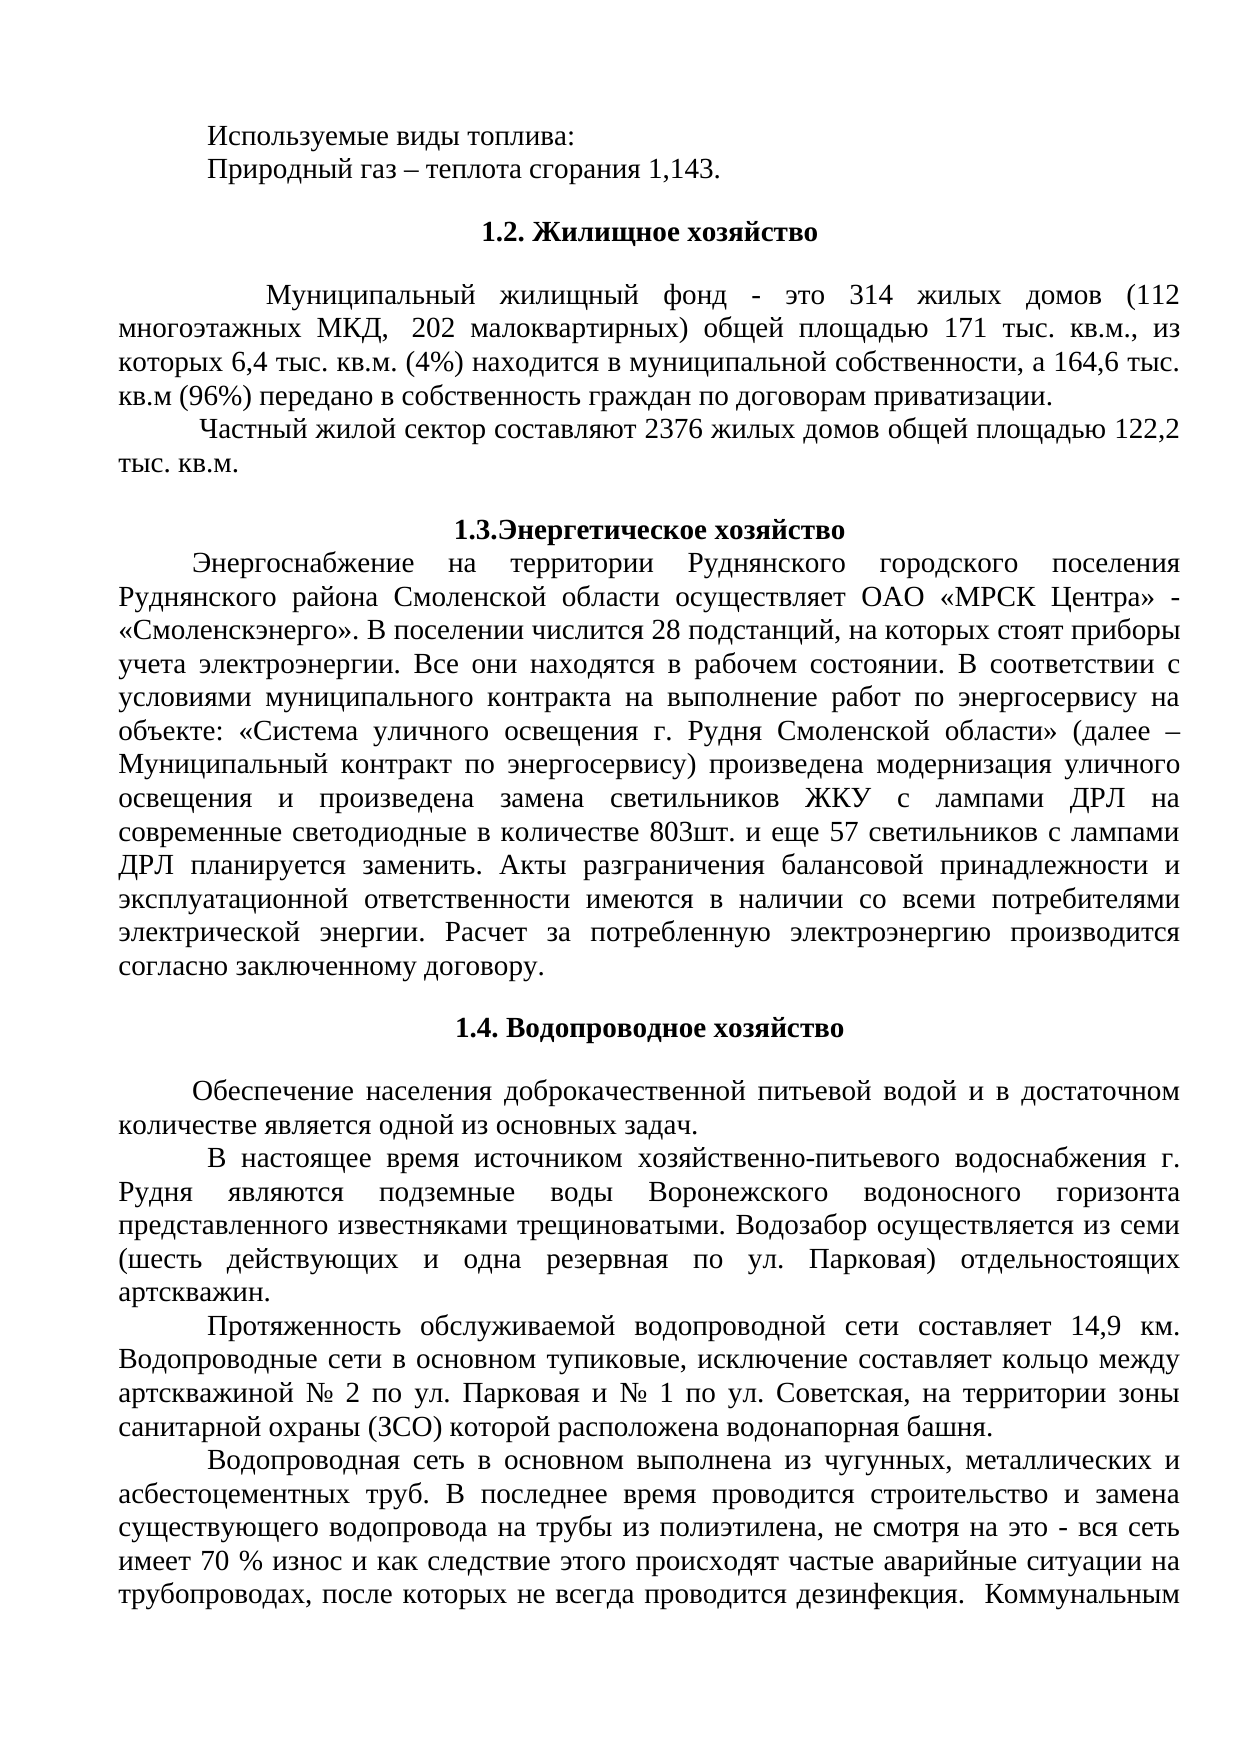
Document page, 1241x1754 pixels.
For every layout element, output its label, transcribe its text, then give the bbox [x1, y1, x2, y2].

text 1.4. Водопроводное хозяйство [118, 1011, 1181, 1044]
text Используемые виды топлива: [118, 118, 1181, 152]
text Протяженность обслуживаемой водопроводной сети составляет 14,9 км. Водопроводные сети в основном тупиковые, исключение составляет кольцо между артскважиной № 2 по ул. Парковая и № 1 по ул. Советская, на территории зоны санитарной охраны (ЗСО) которой расположена водонапорная башня. [118, 1308, 1181, 1442]
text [118, 1442, 1181, 1610]
text Муниципальный жилищный фонд - это 314 жилых домов (112 многоэтажных МКД, 202 малоквартирных) общей площадью 171 тыс. кв.м., из которых 6,4 тыс. кв.м. (4%) находится в муниципальной собственности, а 164,6 тыс. кв.м (96%) передано в собственность граждан по договорам приватизации. [118, 277, 1181, 411]
text 1.2. Жилищное хозяйство [118, 214, 1181, 248]
text 1.3.Энергетическое хозяйство [118, 512, 1181, 545]
text Природный газ – теплота сгорания 1,143. [118, 152, 1181, 185]
text Энергоснабжение на территории Руднянского городского поселения Руднянского района Смоленской области осуществляет ОАО «МРСК Центра» - «Смоленскэнерго». В поселении числится 28 подстанций, на которых стоят приборы учета электроэнергии. Все они находятся в рабочем состоянии. В соответствии с условиями муниципального контракта на выполнение работ по энергосервису на объекте: «Система уличного освещения г. Рудня Смоленской области» (далее – Муниципальный контракт по энергосервису) произведена модернизация уличного освещения и произведена замена светильников ЖКУ с лампами ДРЛ на современные светодиодные в количестве 803шт. и еще 57 светильников с лампами ДРЛ планируется заменить. Акты разграничения балансовой принадлежности и эксплуатационной ответственности имеются в наличии со всеми потребителями электрической энергии. Расчет за потребленную электроэнергию производится согласно заключенному договору. [118, 545, 1181, 981]
text Обеспечение населения доброкачественной питьевой водой и в достаточном количестве является одной из основных задач. [118, 1073, 1181, 1140]
text Частный жилой сектор составляют 2376 жилых домов общей площадью 122,2 тыс. кв.м. [118, 411, 1181, 478]
text В настоящее время источником хозяйственно-питьевого водоснабжения г. Рудня являются подземные воды Воронежского водоносного горизонта представленного известняками трещиноватыми. Водозабор осуществляется из семи (шесть действующих и одна резервная по ул. Парковая) отдельностоящих артскважин. [118, 1140, 1181, 1308]
